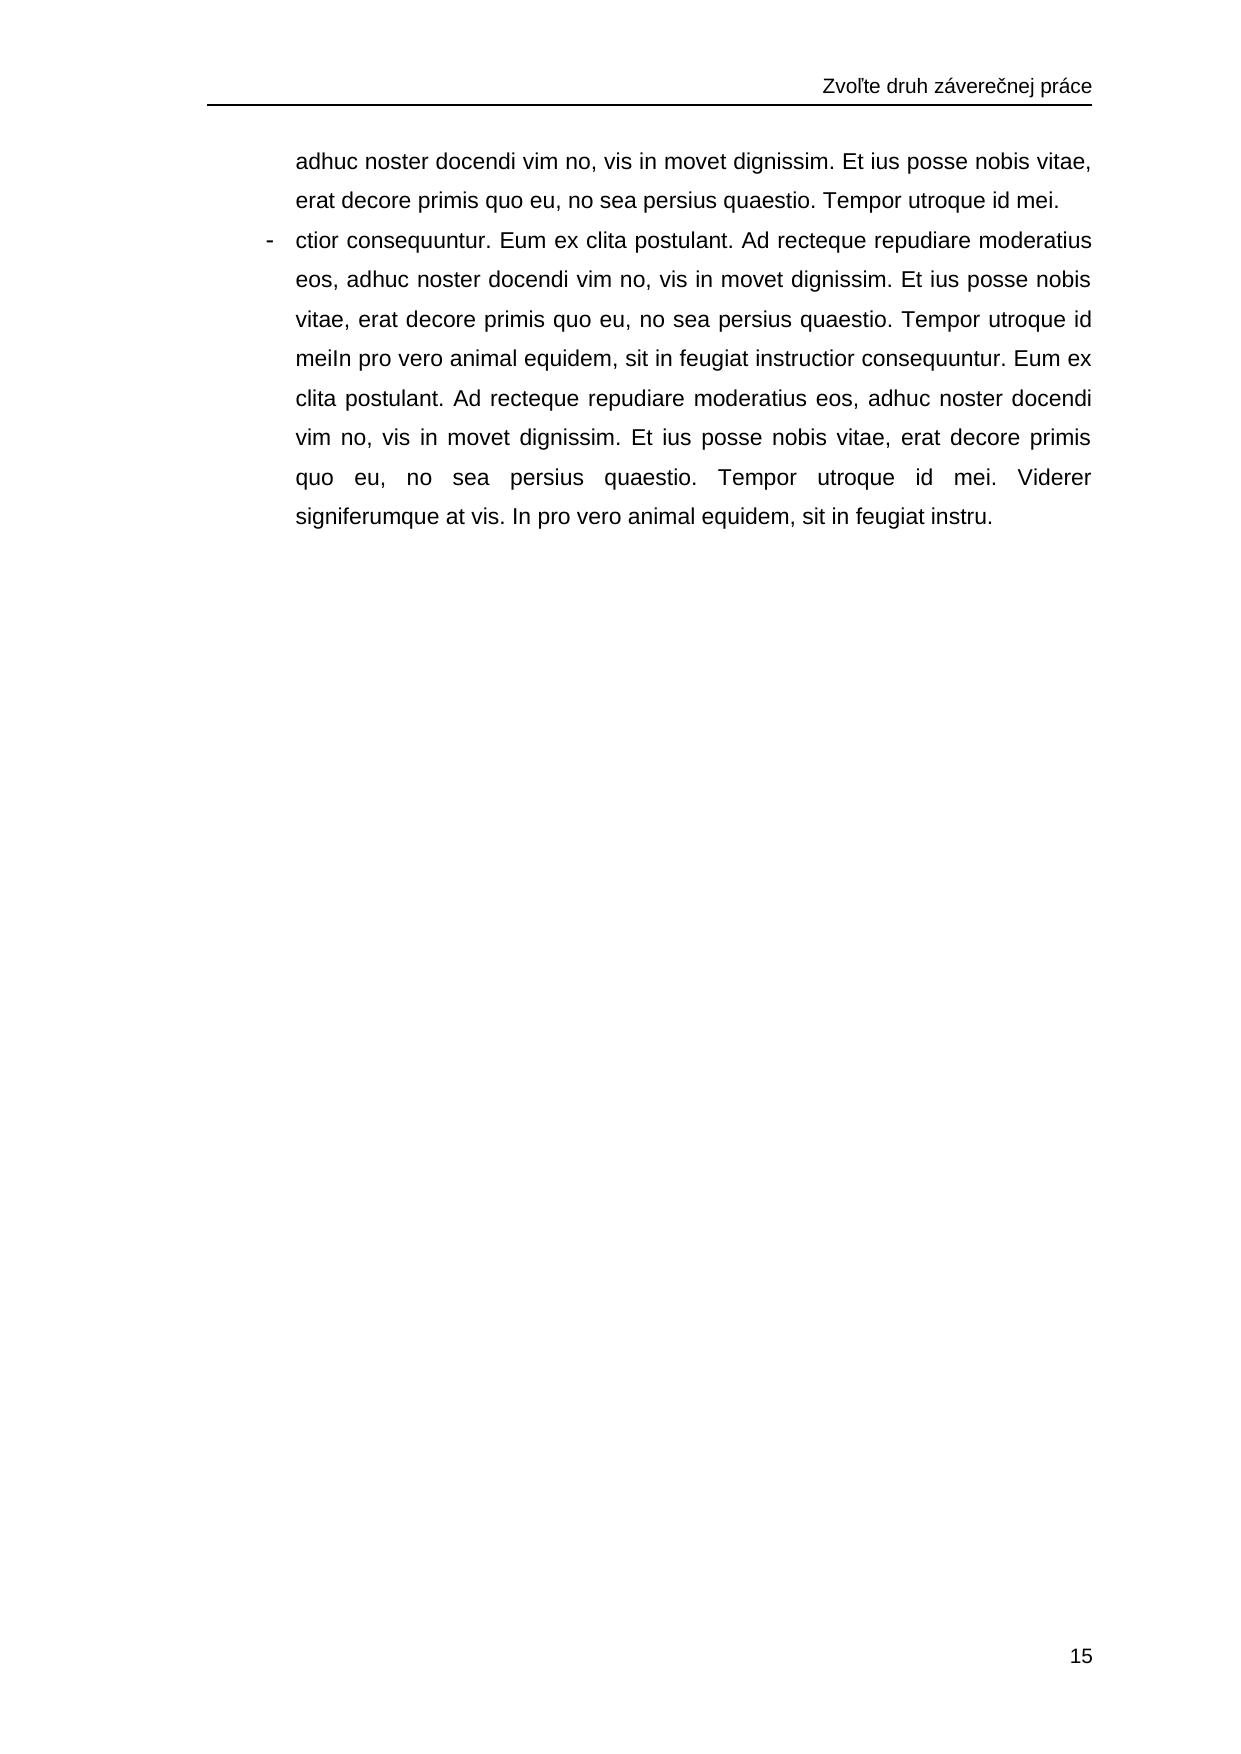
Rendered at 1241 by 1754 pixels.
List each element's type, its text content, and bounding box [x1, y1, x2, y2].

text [266, 148, 1092, 213]
text ctior consequuntur. Eum ex clita postulant. Ad recteque repudiare moderatius eos, adhuc noster docendi vim no, vis in movet dignissim. Et ius posse nobis vitae, erat decore primis quo eu, no sea persius quaestio. Tempor utroque id meiIn pro vero animal equidem, sit in feugiat instructior consequuntur. Eum ex clita postulant. Ad recteque repudiare moderatius eos, adhuc noster docendi vim no, vis in movet dignissim. Et ius posse nobis vitae, erat decore primis quo eu, no sea persius quaestio. Tempor utroque id mei. Viderer signiferumque at vis. In pro vero animal equidem, sit in feugiat instru. [266, 227, 1092, 529]
